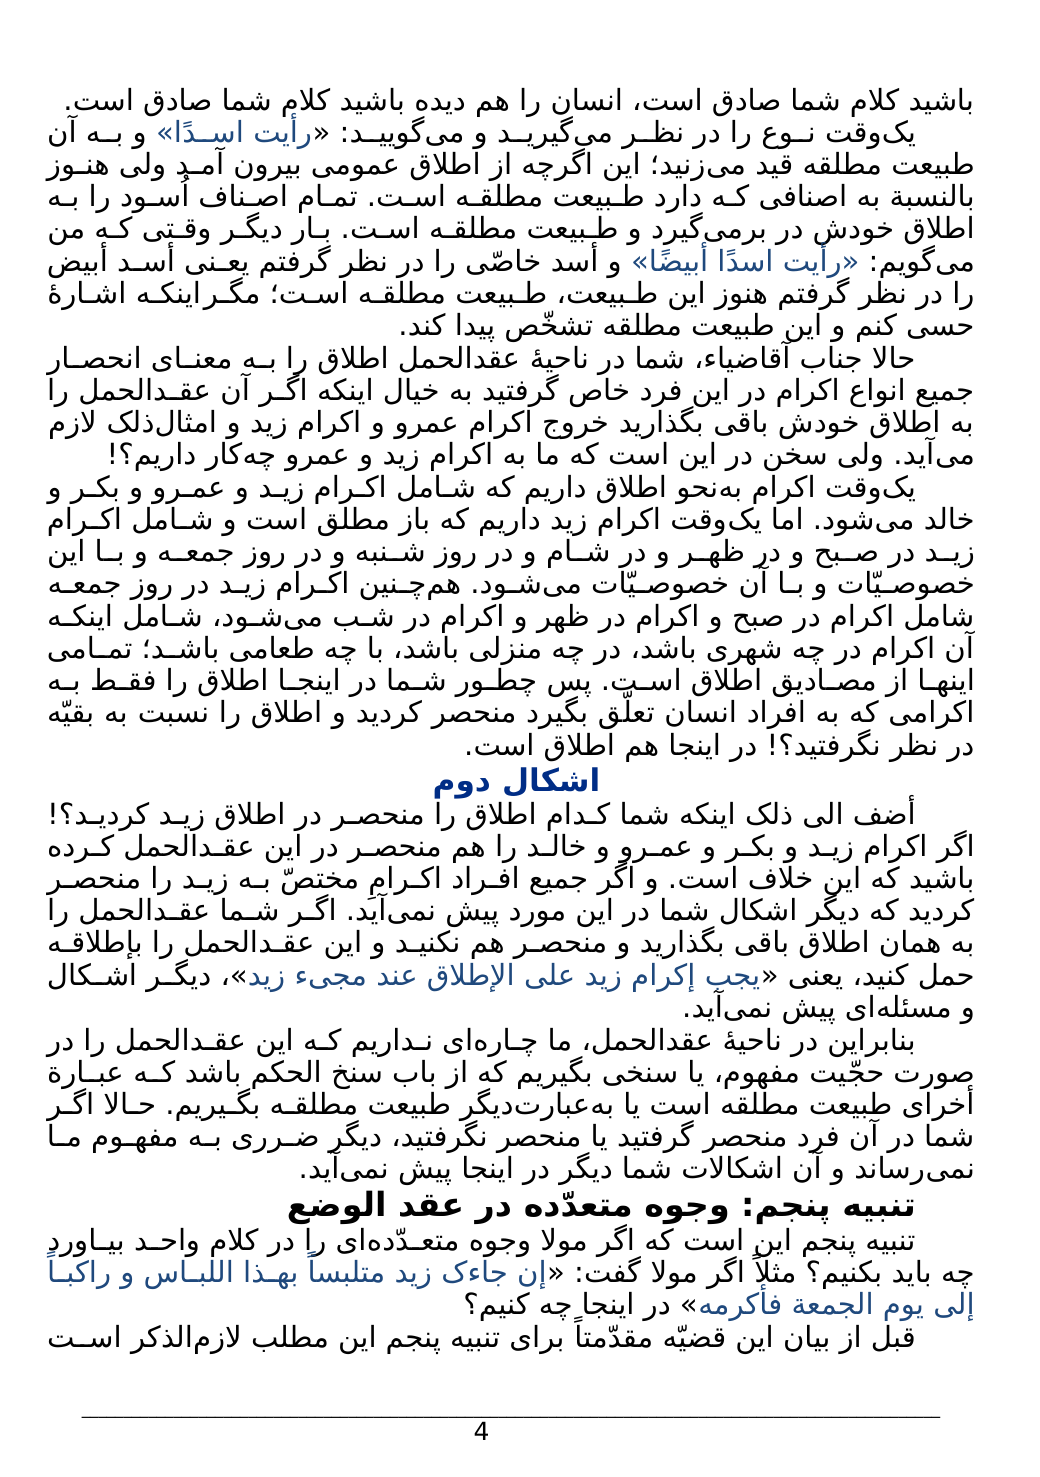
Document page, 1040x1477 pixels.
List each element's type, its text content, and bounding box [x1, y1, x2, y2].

text یک‌وقت نوع را در نظر می‌گیرید و می‌گویید: «رأیت اسدًا» و به آن طبیعت مطلقه قید می‌زنید؛ این اگرچه از اطلاق عمومی بیرون آمد ولی هنوز بالنسبة به اصنافی که دارد طبیعت مطلقه است. تمام اصناف اُسود را به اطلاق خودش در برمی‌گیرد و طبیعت مطلقه است. بار دیگر وقتی که من می‌گویم: «رأیت اسدًا أبیضًا» و أسد خاصّی را در نظر گرفتم یعنی أسد أبیض را در نظر گرفتم هنوز این طبیعت، طبیعت مطلقه است؛ مگر اینکه اشارۀ حسی کنم و این طبیعت مطلقه تشخّص پیدا کند. [47, 117, 975, 342]
subtitle تنبیه پنجم: وجوه متعدّده‌ در عقد الوضع [106, 1186, 916, 1224]
text یک‌وقت اکرام به‌نحو اطلاق داریم که شامل اکرام زید و عمرو و بکر و خالد می‌شود. اما یک‌وقت اکرام زید داریم که باز مطلق است و شامل اکرام زید در صبح و در ظهر و در شام و در روز شنبه و در روز جمعه و با این خصوصیّات و با آن خصوصیّات می‌شود. هم‌چنین اکرام زید در روز جمعه شامل اکرام در صبح و اکرام در ظهر و اکرام در شب می‌شود، شامل اینکه آن اکرام در چه شهری باشد، در چه منزلی باشد، با چه طعامی باشد؛ تمامی اینها از مصادیق اطلاق است. پس چطور شما در اینجا اطلاق را فقط به اکرامی که به افراد انسان تعلّق بگیرد منحصر کردید و اطلاق را نسبت به بقیّه در نظر نگرفتید؟! در اینجا هم اطلاق است. [47, 472, 975, 762]
text حالا جناب آقاضیاء، شما در ناحیۀ عقدالحمل اطلاق را به معنای انحصار جمیع انواع اکرام در این فرد خاص گرفتید به خیال اینکه اگر آن عقدالحمل را به اطلاق خودش باقی بگذارید خروج اکرام عمرو و اکرام زید و امثال‌ذلک لازم می‌آید. ولی سخن در این است که ما به اکرام زید و عمرو چه‌کار داریم؟! [47, 342, 975, 472]
subtitle اشکال دوم [47, 762, 975, 798]
text تنبیه پنجم این است که اگر مولا وجوه متعدّده‌ای را در کلام واحد بیاورد چه باید بکنیم؟ مثلاً اگر مولا گفت: «إن جاءک زید متلبساً بهذا اللباس و راکباً إلی یوم الجمعة فأکرمه» در اینجا چه کنیم؟ [47, 1224, 975, 1321]
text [47, 1321, 975, 1353]
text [47, 84, 975, 117]
text أضف الی ذلک اینکه شما کدام اطلاق را منحصر در اطلاق زید کردید؟! اگر اکرام زید و بکر و عمرو و خالد را هم منحصر در این عقدالحمل کرده باشید که این خلاف است. و اگر جمیع افراد اکرامِ مختصّ به زید را منحصر کردید که دیگر اشکال شما در این مورد پیش نمی‌آید. اگر شما عقدالحمل را به همان اطلاق باقی بگذارید و منحصر هم نکنید و این عقدالحمل را بإطلاقه حمل کنید، یعنی «یجب إکرام زید علی الإطلاق عند مجیء زید»، دیگر اشکال و مسئله‌ای پیش نمی‌آید. [47, 798, 975, 1024]
text بنابراین در ناحیۀ عقدالحمل، ما چاره‌ای نداریم که این عقدالحمل را در صورت حجّیت مفهوم، یا سنخی بگیریم که از باب سنخ الحکم باشد که عبارة أخرای طبیعت مطلقه است یا به‌عبارت‌دیگر طبیعت مطلقه بگیریم. حالا اگر شما در آن فرد منحصر گرفتید یا منحصر نگرفتید، دیگر ضرری به مفهوم ما نمی‌رساند و آن اشکالات شما دیگر در اینجا پیش نمی‌آید. [47, 1024, 975, 1186]
